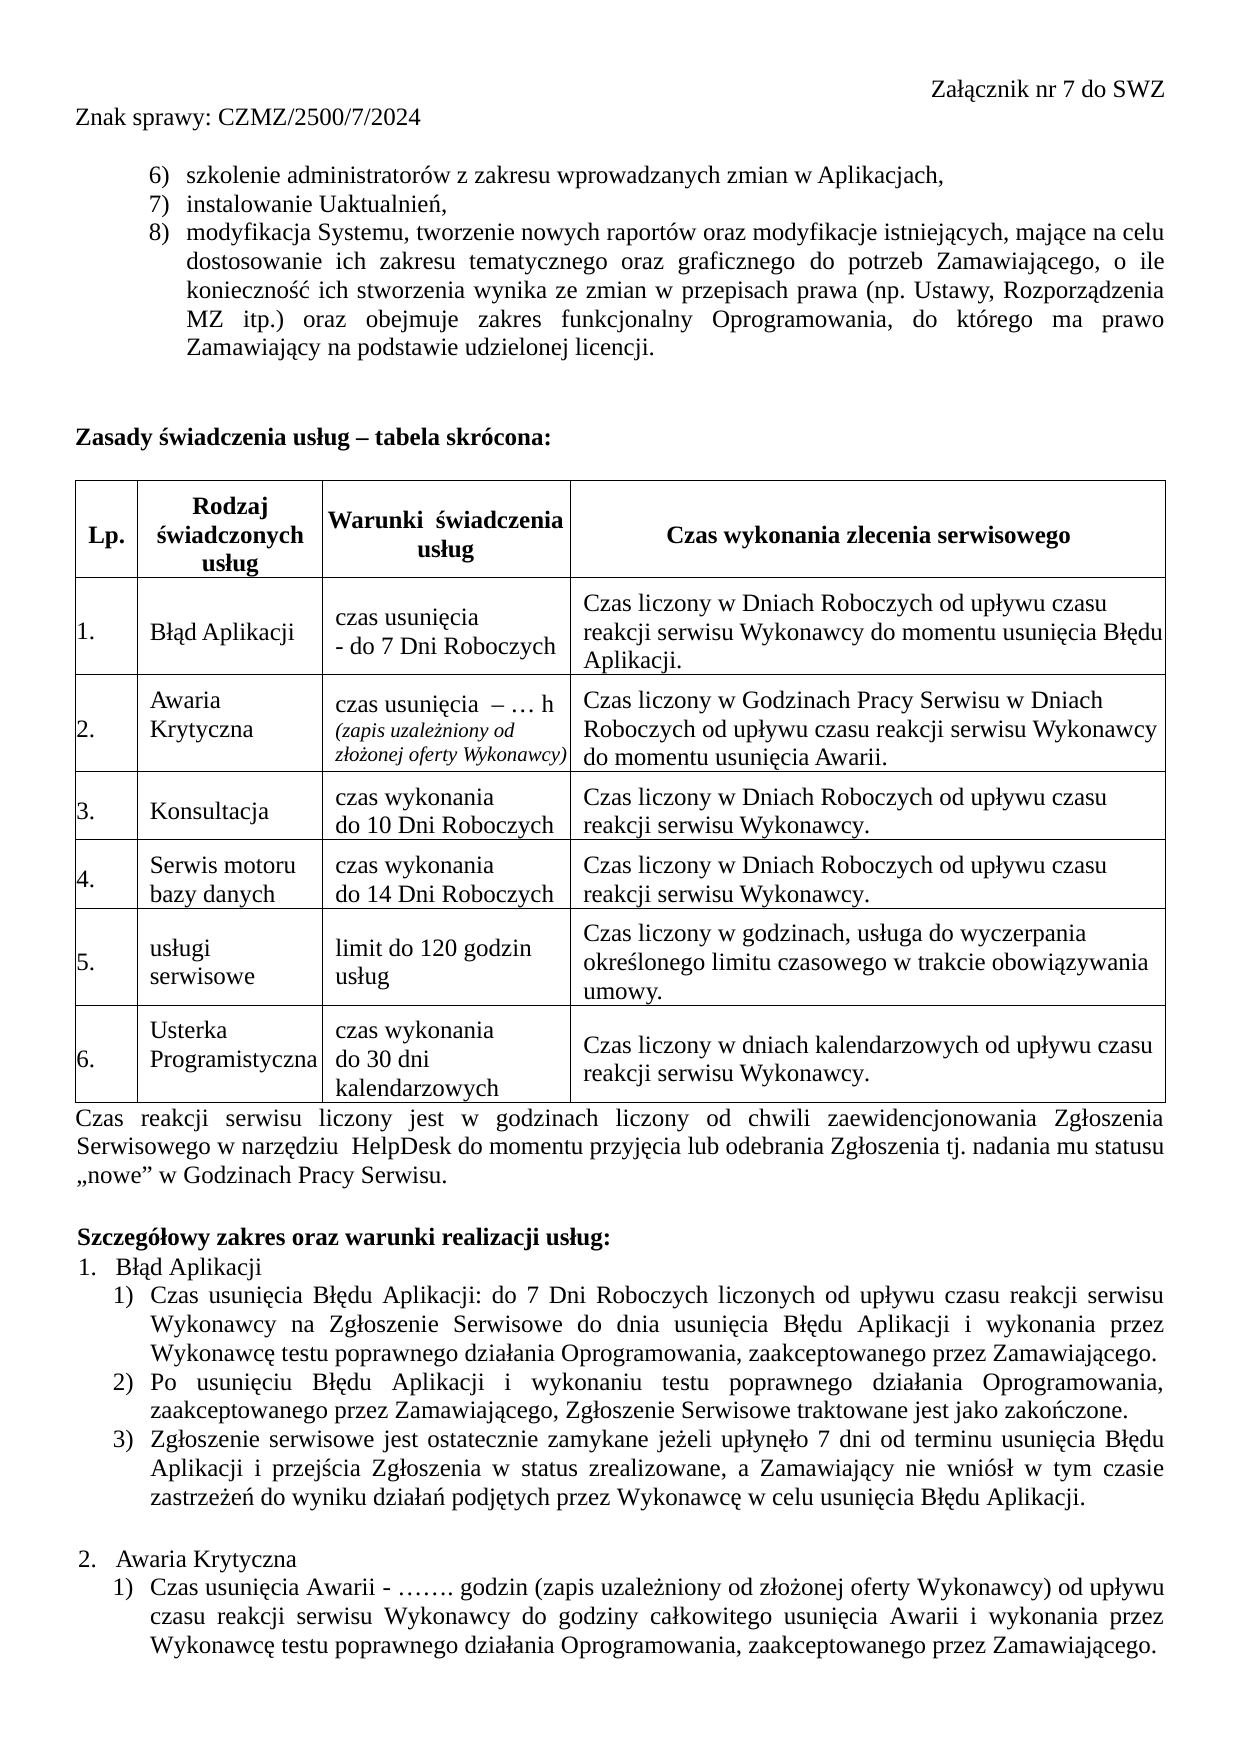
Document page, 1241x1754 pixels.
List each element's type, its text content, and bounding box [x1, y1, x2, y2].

list modyfikacja Systemu, tworzenie nowych raportów oraz modyfikacje istniejących, mające na celu dostosowanie ich zakresu tematycznego oraz graficznego do potrzeb Zamawiającego, o ile konieczność ich stworzenia wynika ze zmian w przepisach prawa (np. Ustawy, Rozporządzenia MZ itp.) oraz obejmuje zakres funkcjonalny Oprogramowania, do którego ma prawo Zamawiający na podstawie udzielonej licencji. [149, 217, 1165, 361]
table_cell czas wykonania do 30 dni kalendarzowych [323, 1006, 570, 1102]
subtitle Awaria Krytyczna [78, 1544, 1165, 1572]
list szkolenie administratorów z zakresu wprowadzanych zmian w Aplikacjach, [149, 160, 1165, 189]
table_cell Czas liczony w dniach kalendarzowych od upływu czasu reakcji serwisu Wykonawcy. [571, 1006, 1165, 1102]
list Czas usunięcia Błędu Aplikacji: do 7 Dni Roboczych liczonych od upływu czasu reakcji serwisu Wykonawcy na Zgłoszenie Serwisowe do dnia usunięcia Błędu Aplikacji i wykonania przez Wykonawcę testu poprawnego działania Oprogramowania, zaakceptowanego przez Zamawiającego. [113, 1280, 1165, 1367]
table_cell [76, 578, 137, 674]
table_cell limit do 120 godzin usług [323, 909, 570, 1004]
table_cell czas usunięcia – … h (zapis uzależniony od złożonej oferty Wykonawcy) [323, 675, 570, 771]
table_cell Serwis motoru bazy danych [138, 840, 322, 908]
list Błąd Aplikacji [78, 1252, 1165, 1280]
table_cell czas usunięcia - do 7 Dni Roboczych [323, 578, 570, 674]
table_header Warunki świadczenia usług [323, 481, 570, 577]
table_cell Czas liczony w Dniach Roboczych od upływu czasu reakcji serwisu Wykonawcy. [571, 840, 1165, 908]
table_header Czas wykonania zlecenia serwisowego [571, 481, 1165, 577]
table_cell Konsultacja [138, 772, 322, 839]
table_cell czas wykonania do 10 Dni Roboczych [323, 772, 570, 839]
list Czas usunięcia Awarii - ……. godzin (zapis uzależniony od złożonej oferty Wykonawcy) od upływu czasu reakcji serwisu Wykonawcy do godziny całkowitego usunięcia Awarii i wykonania przez Wykonawcę testu poprawnego działania Oprogramowania, zaakceptowanego przez Zamawiającego. [112, 1572, 1165, 1659]
list instalowanie Uaktualnień, [149, 189, 1165, 217]
table_cell Czas liczony w Dniach Roboczych od upływu czasu reakcji serwisu Wykonawcy. [571, 772, 1165, 839]
text Szczegółowy zakres oraz warunki realizacji usług: [77, 1222, 1059, 1251]
table_cell czas wykonania do 14 Dni Roboczych [323, 840, 570, 908]
table_header Lp. [76, 481, 137, 577]
text Czas reakcji serwisu liczony jest w godzinach liczony od chwili zaewidencjonowania Zgłoszenia Serwisowego w narzędziu HelpDesk do momentu przyjęcia lub odebrania Zgłoszenia tj. nadania mu statusu „nowe” w Godzinach Pracy Serwisu. [75, 1103, 1165, 1189]
table_cell [76, 675, 137, 771]
table_cell [76, 1006, 137, 1102]
table_header Rodzaj świadczonych usług [138, 481, 322, 577]
table_cell Czas liczony w Dniach Roboczych od upływu czasu reakcji serwisu Wykonawcy do momentu usunięcia Błędu Aplikacji. [571, 578, 1165, 674]
table_cell usługi serwisowe [138, 909, 322, 1004]
list Zgłoszenie serwisowe jest ostatecznie zamykane jeżeli upłynęło 7 dni od terminu usunięcia Błędu Aplikacji i przejścia Zgłoszenia w status zrealizowane, a Zamawiający nie wniósł w tym czasie zastrzeżeń do wyniku działań podjętych przez Wykonawcę w celu usunięcia Błędu Aplikacji. [113, 1424, 1165, 1510]
list Po usunięciu Błędu Aplikacji i wykonaniu testu poprawnego działania Oprogramowania, zaakceptowanego przez Zamawiającego, Zgłoszenie Serwisowe traktowane jest jako zakończone. [113, 1367, 1165, 1424]
table_cell [76, 909, 137, 1004]
table_cell Czas liczony w godzinach, usługa do wyczerpania określonego limitu czasowego w trakcie obowiązywania umowy. [571, 909, 1165, 1004]
table_cell Błąd Aplikacji [138, 578, 322, 674]
table_cell Czas liczony w Godzinach Pracy Serwisu w Dniach Roboczych od upływu czasu reakcji serwisu Wykonawcy do momentu usunięcia Awarii. [571, 675, 1165, 771]
table_cell [76, 772, 137, 839]
table_cell Usterka Programistyczna [138, 1006, 322, 1102]
table_cell [76, 840, 137, 908]
table_cell Awaria Krytyczna [138, 675, 322, 771]
text Zasady świadczenia usług – tabela skrócona: [75, 422, 1059, 451]
